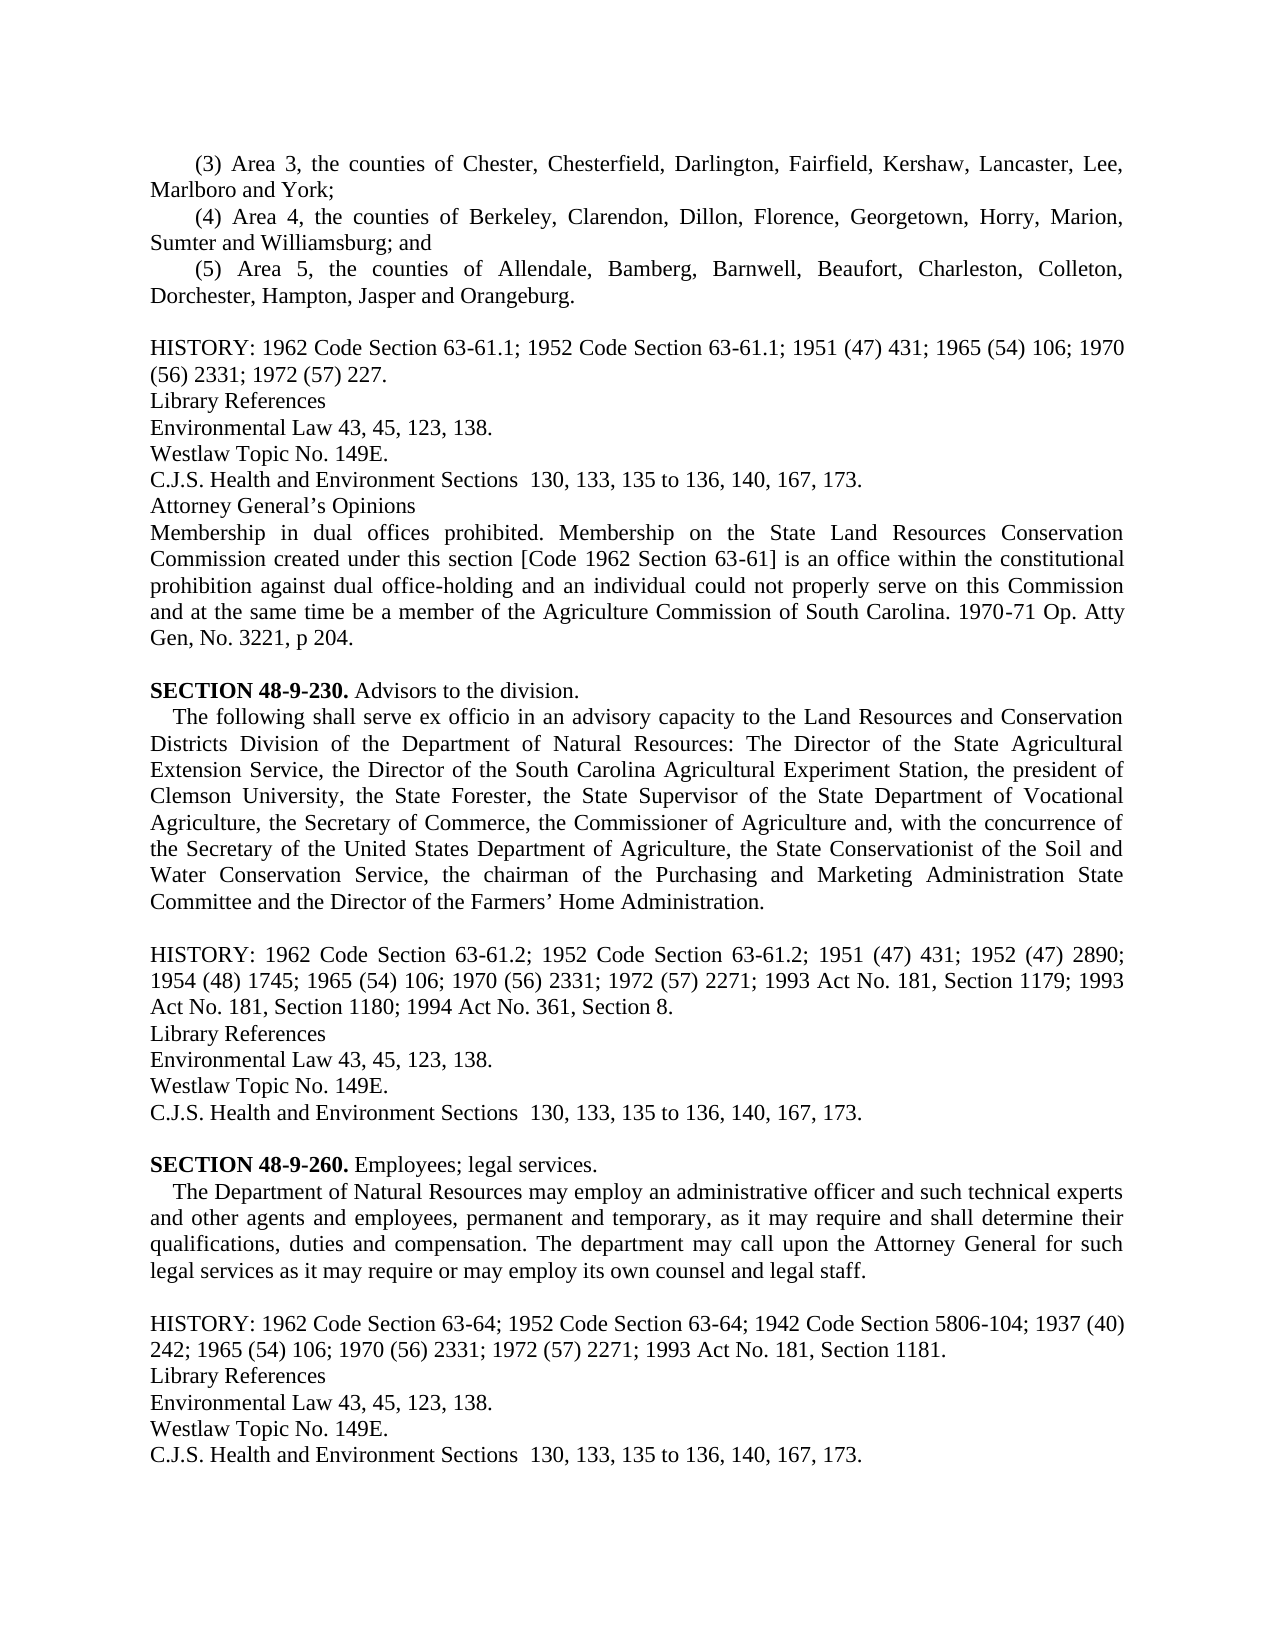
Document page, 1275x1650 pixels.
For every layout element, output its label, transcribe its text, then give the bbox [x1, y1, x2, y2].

text Westlaw Topic No. 149E. [150, 1415, 1125, 1441]
text Environmental Law 43, 45, 123, 138. [150, 413, 1125, 440]
text The Department of Natural Resources may employ an administrative officer and such technical experts and other agents and employees, permanent and temporary, as it may require and shall determine their qualifications, duties and compensation. The department may call upon the Attorney General for such legal services as it may require or may employ its own counsel and legal staff. [150, 1178, 1125, 1283]
text C.J.S. Health and Environment Sections 130, 133, 135 to 136, 140, 167, 173. [150, 1099, 1125, 1125]
text (4) Area 4, the counties of Berkeley, Clarendon, Dillon, Florence, Georgetown, Horry, Marion, Sumter and Williamsburg; and [150, 203, 1125, 255]
text SECTION 48-9-260. Employees; legal services. [150, 1151, 1125, 1178]
text HISTORY: 1962 Code Section 63-61.2; 1952 Code Section 63-61.2; 1951 (47) 431; 1952 (47) 2890; 1954 (48) 1745; 1965 (54) 106; 1970 (56) 2331; 1972 (57) 2271; 1993 Act No. 181, Section 1179; 1993 Act No. 181, Section 1180; 1994 Act No. 361, Section 8. [150, 941, 1125, 1020]
text SECTION 48-9-230. Advisors to the division. [150, 677, 1125, 703]
text Membership in dual offices prohibited. Membership on the State Land Resources Conservation Commission created under this section [Code 1962 Section 63-61] is an office within the constitutional prohibition against dual office-holding and an individual could not properly serve on this Commission and at the same time be a member of the Agriculture Commission of South Carolina. 1970-71 Op. Atty Gen, No. 3221, p 204. [150, 519, 1125, 651]
text Attorney General’s Opinions [150, 493, 1125, 519]
text HISTORY: 1962 Code Section 63-61.1; 1952 Code Section 63-61.1; 1951 (47) 431; 1965 (54) 106; 1970 (56) 2331; 1972 (57) 227. [150, 334, 1125, 387]
text Westlaw Topic No. 149E. [150, 440, 1125, 466]
text (3) Area 3, the counties of Chester, Chesterfield, Darlington, Fairfield, Kershaw, Lancaster, Lee, Marlboro and York; [150, 150, 1125, 203]
text Library References [150, 1020, 1125, 1046]
text C.J.S. Health and Environment Sections 130, 133, 135 to 136, 140, 167, 173. [150, 1441, 1125, 1468]
text Environmental Law 43, 45, 123, 138. [150, 1389, 1125, 1415]
text Environmental Law 43, 45, 123, 138. [150, 1046, 1125, 1072]
text Westlaw Topic No. 149E. [150, 1072, 1125, 1099]
text Library References [150, 387, 1125, 413]
text C.J.S. Health and Environment Sections 130, 133, 135 to 136, 140, 167, 173. [150, 466, 1125, 493]
text HISTORY: 1962 Code Section 63-64; 1952 Code Section 63-64; 1942 Code Section 5806-104; 1937 (40) 242; 1965 (54) 106; 1970 (56) 2331; 1972 (57) 2271; 1993 Act No. 181, Section 1181. [150, 1309, 1125, 1362]
text Library References [150, 1362, 1125, 1389]
text The following shall serve ex officio in an advisory capacity to the Land Resources and Conservation Districts Division of the Department of Natural Resources: The Director of the State Agricultural Extension Service, the Director of the South Carolina Agricultural Experiment Station, the president of Clemson University, the State Forester, the State Supervisor of the State Department of Vocational Agriculture, the Secretary of Commerce, the Commissioner of Agriculture and, with the concurrence of the Secretary of the United States Department of Agriculture, the State Conservationist of the Soil and Water Conservation Service, the chairman of the Purchasing and Marketing Administration State Committee and the Director of the Farmers’ Home Administration. [150, 703, 1125, 914]
text (5) Area 5, the counties of Allendale, Bamberg, Barnwell, Beaufort, Charleston, Colleton, Dorchester, Hampton, Jasper and Orangeburg. [150, 255, 1125, 308]
